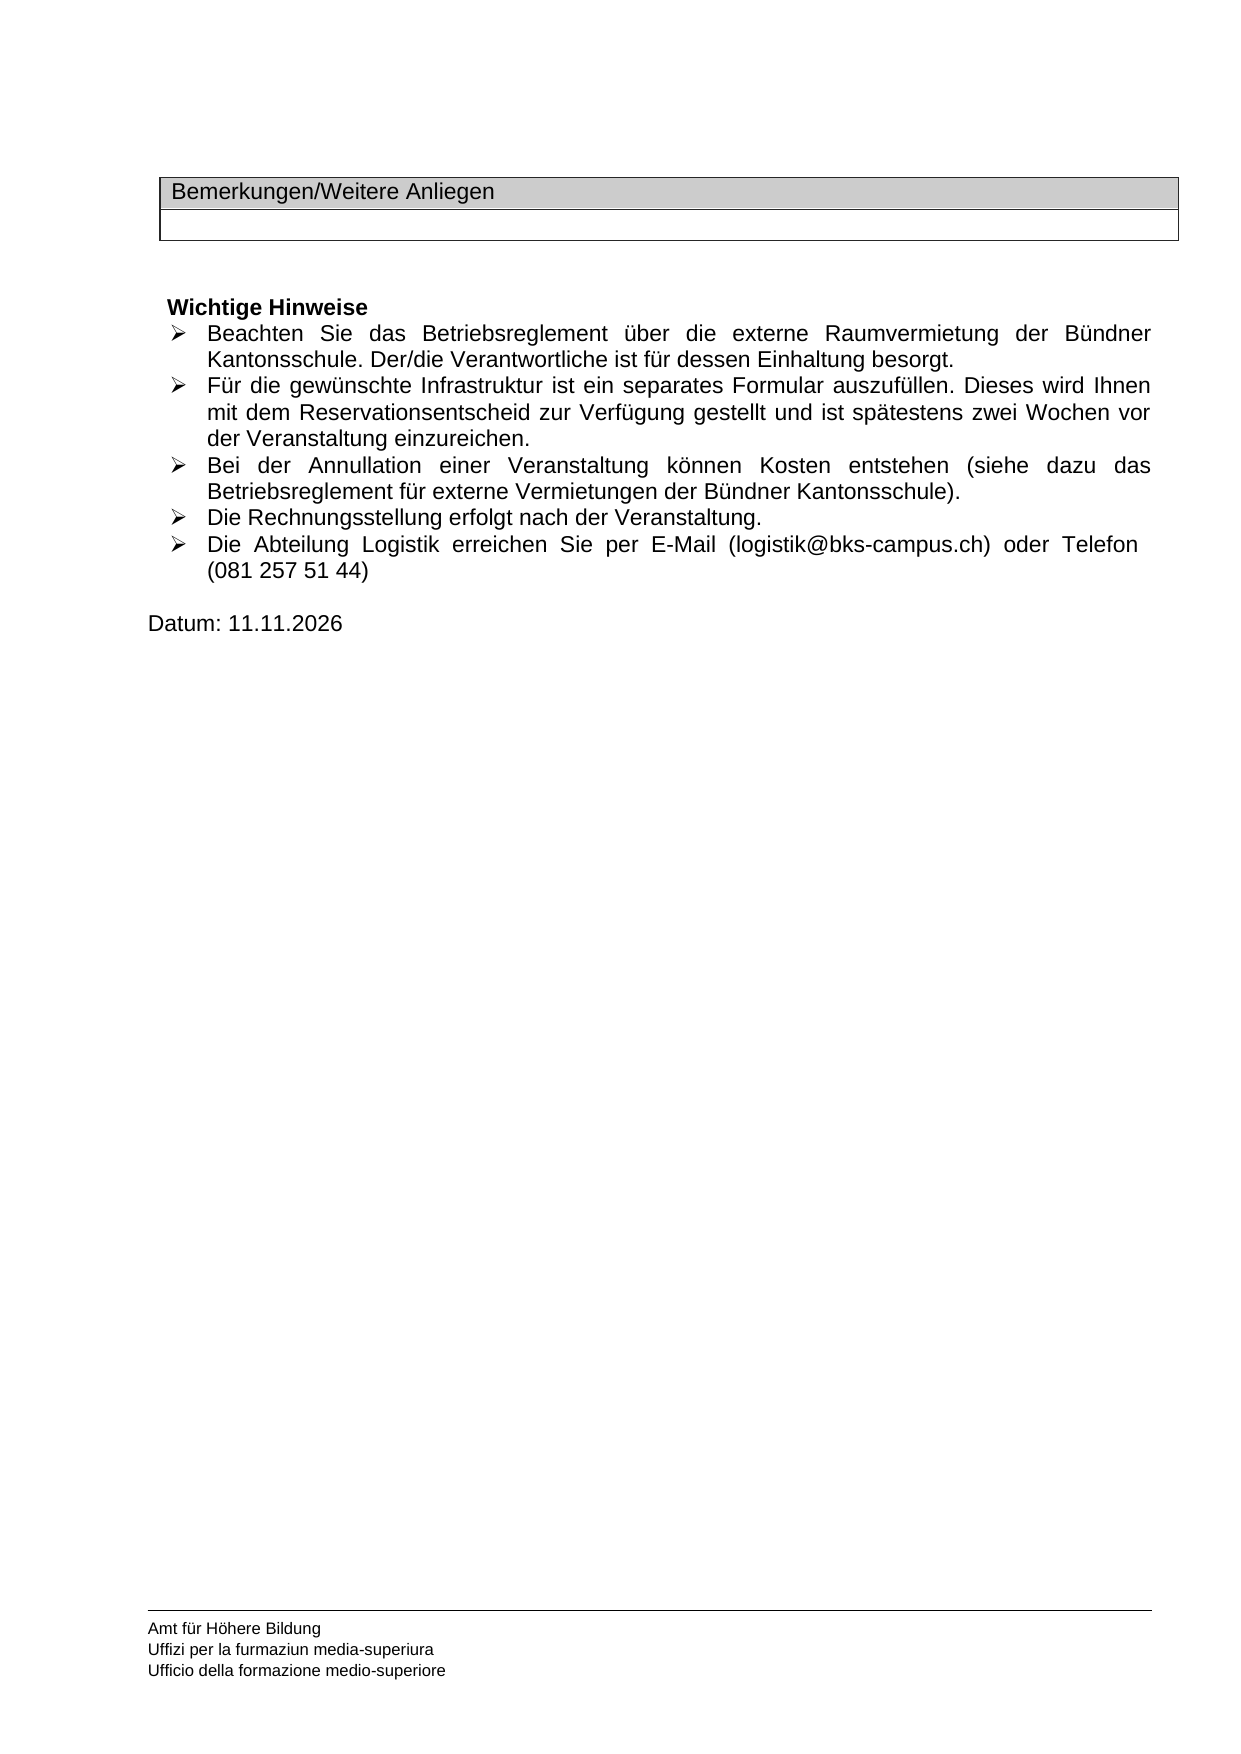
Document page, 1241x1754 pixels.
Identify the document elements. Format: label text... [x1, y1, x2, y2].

table_cell [161, 210, 1178, 240]
list Bei der Annullation einer Veranstaltung können Kosten entstehen (siehe dazu das Betriebsreglement für externe Vermietungen der Bündner Kantonsschule). [169, 452, 1152, 504]
list Für die gewünschte Infrastruktur ist ein separates Formular auszufüllen. Dieses wird Ihnen mit dem Reservationsentscheid zur Verfügung gestellt und ist spätestens zwei Wochen vor der Veranstaltung einzureichen. [169, 372, 1152, 452]
text Wichtige Hinweise [148, 293, 1152, 320]
list Die Abteilung Logistik erreichen Sie per E-Mail (logistik@bks-campus.ch) oder Telefon (081 257 51 44) [169, 531, 1152, 583]
list Beachten Sie das Betriebsreglement über die externe Raumvermietung der Bündner Kantonsschule. Der/die Verantwortliche ist für dessen Einhaltung besorgt. [169, 320, 1152, 372]
list Die Rechnungsstellung erfolgt nach der Veranstaltung. [169, 504, 1152, 531]
text Datum: 16.08.2022 [148, 610, 1152, 636]
table_cell Bemerkungen/Weitere Anliegen [161, 178, 1178, 208]
